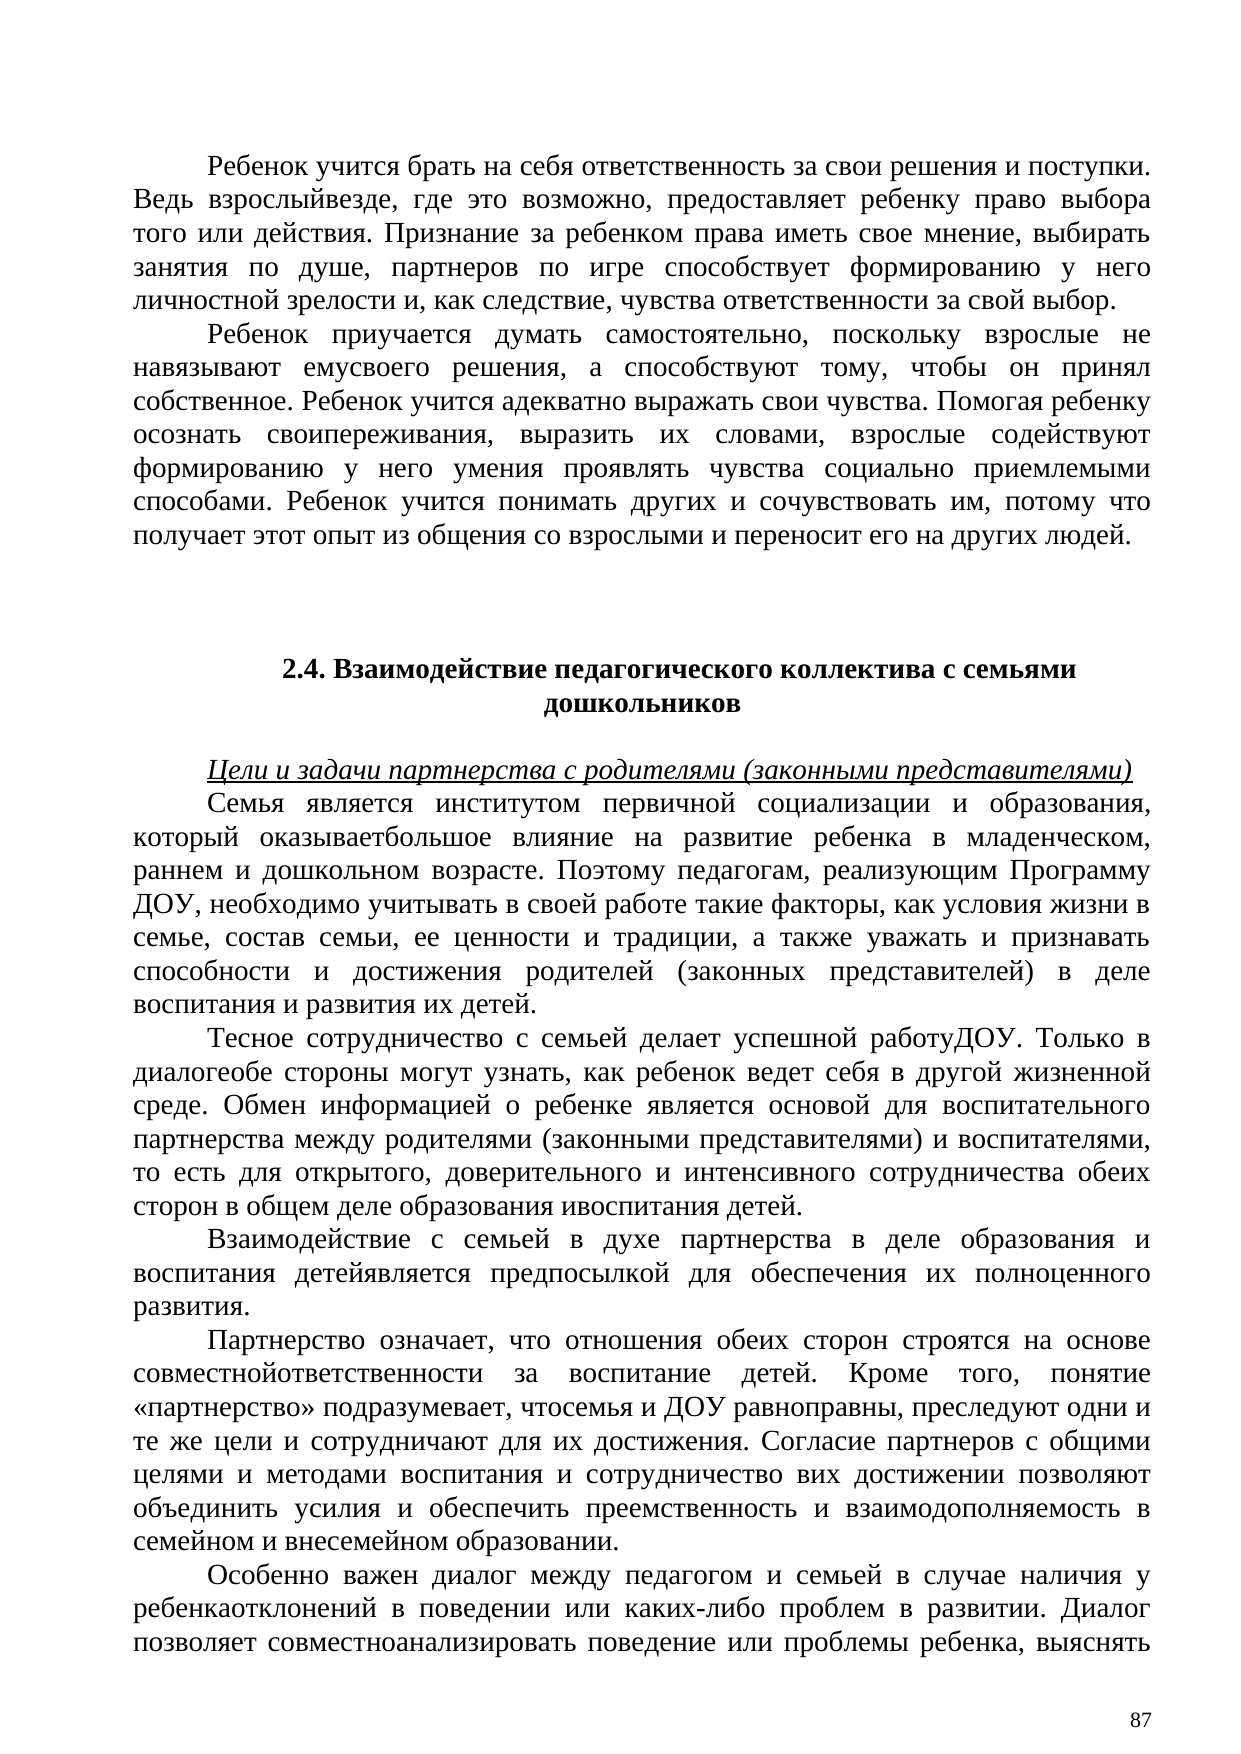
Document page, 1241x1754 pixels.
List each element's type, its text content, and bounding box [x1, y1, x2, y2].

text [133, 1557, 1152, 1657]
text Партнерство означает, что отношения обеих сторон строятся на основе совместнойответственности за воспитание детей. Кроме того, понятие «партнерство» подразумевает, чтосемья и ДОУ равноправны, преследуют одни и те же цели и сотрудничают для их достижения. Согласие партнеров с общими целями и методами воспитания и сотрудничество вих достижении позволяют объединить усилия и обеспечить преемственность и взаимодополняемость в семейном и внесемейном образовании. [133, 1322, 1152, 1557]
text Тесное сотрудничество с семьей делает успешной работуДОУ. Только в диалогеобе стороны могут узнать, как ребенок ведет себя в другой жизненной среде. Обмен информацией о ребенке является основой для воспитательного партнерства между родителями (законными представителями) и воспитателями, то есть для открытого, доверительного и интенсивного сотрудничества обеих сторон в общем деле образования ивоспитания детей. [133, 1020, 1152, 1221]
text Цели и задачи партнерства с родителями (законными представителями) [133, 752, 1152, 785]
text Семья является институтом первичной социализации и образования, который оказываетбольшое влияние на развитие ребенка в младенческом, раннем и дошкольном возрасте. Поэтому педагогам, реализующим Программу ДОУ, необходимо учитывать в своей работе такие факторы, как условия жизни в семье, состав семьи, ее ценности и традиции, а также уважать и признавать способности и достижения родителей (законных представителей) в деле воспитания и развития их детей. [133, 785, 1152, 1020]
text Ребенок приучается думать самостоятельно, поскольку взрослые не навязывают емусвоего решения, а способствуют тому, чтобы он принял собственное. Ребенок учится адекватно выражать свои чувства. Помогая ребенку осознать своипереживания, выразить их словами, взрослые содействуют формированию у него умения проявлять чувства социально приемлемыми способами. Ребенок учится понимать других и сочувствовать им, потому что получает этот опыт из общения со взрослыми и переносит его на других людей. [133, 316, 1152, 551]
text Взаимодействие с семьей в духе партнерства в деле образования и воспитания детейявляется предпосылкой для обеспечения их полноценного развития. [133, 1221, 1152, 1322]
text 2.4. Взаимодействие педагогического коллектива с семьями дошкольников [133, 651, 1152, 718]
text Ребенок учится брать на себя ответственность за свои решения и поступки. Ведь взрослыйвезде, где это возможно, предоставляет ребенку право выбора того или действия. Признание за ребенком права иметь свое мнение, выбирать занятия по душе, партнеров по игре способствует формированию у него личностной зрелости и, как следствие, чувства ответственности за свой выбор. [133, 148, 1152, 316]
